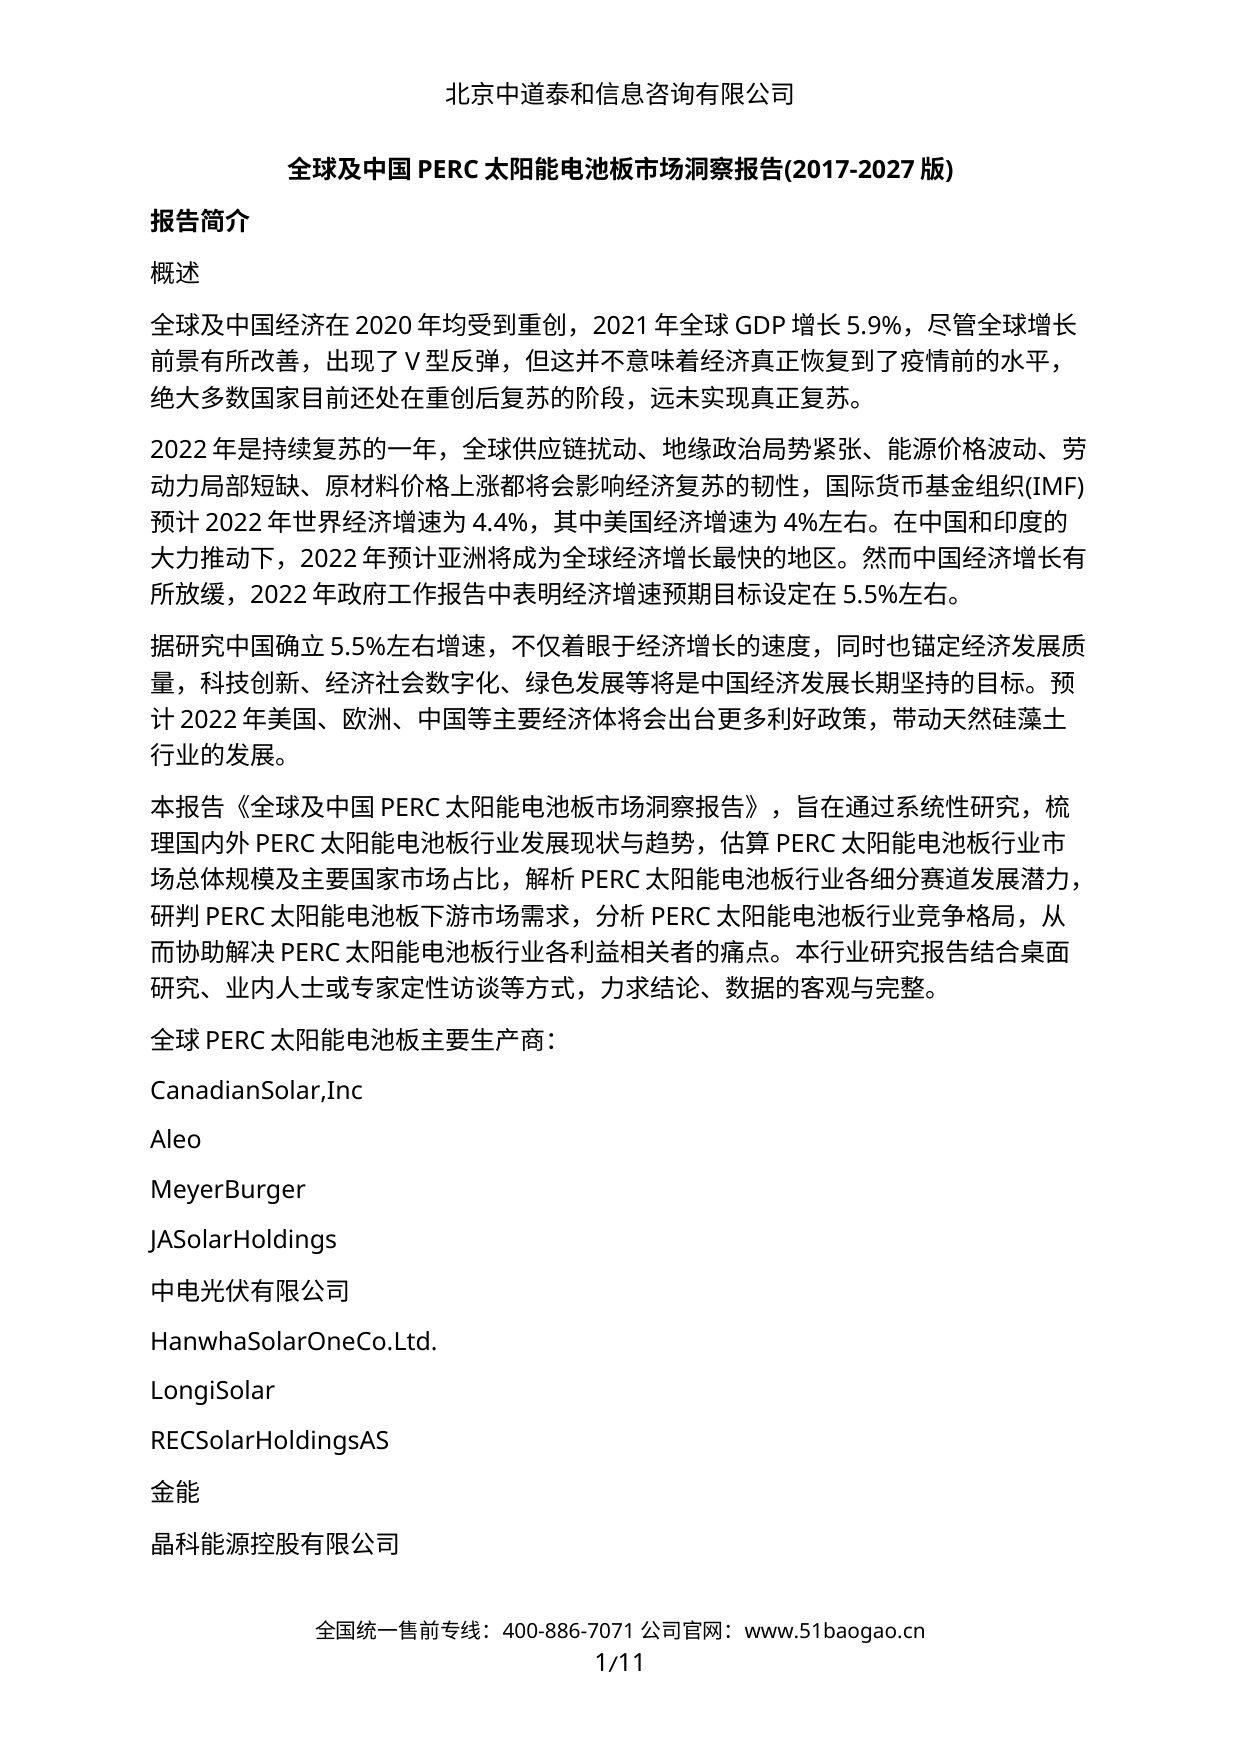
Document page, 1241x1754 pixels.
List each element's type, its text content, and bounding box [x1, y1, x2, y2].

text MeyerBurger [150, 1172, 1090, 1206]
text RECSolarHoldingsAS [150, 1422, 1090, 1457]
text 金能 [150, 1472, 1090, 1508]
text 报告简介 [150, 202, 1090, 238]
text 全球及中国经济在2020年均受到重创，2021年全球GDP增长5.9%，尽管全球增长前景有所改善，出现了V型反弹，但这并不意味着经济真正恢复到了疫情前的水平，绝大多数国家目前还处在重创后复苏的阶段，远未实现真正复苏。 [150, 306, 1090, 414]
text 概述 [150, 254, 1090, 290]
text 本报告《全球及中国PERC太阳能电池板市场洞察报告》，旨在通过系统性研究，梳理国内外PERC太阳能电池板行业发展现状与趋势，估算PERC太阳能电池板行业市场总体规模及主要国家市场占比，解析PERC太阳能电池板行业各细分赛道发展潜力，研判PERC太阳能电池板下游市场需求，分析PERC太阳能电池板行业竞争格局，从而协助解决PERC太阳能电池板行业各利益相关者的痛点。本行业研究报告结合桌面研究、业内人士或专家定性访谈等方式，力求结论、数据的客观与完整。 [150, 787, 1090, 1005]
text 全球及中国PERC太阳能电池板市场洞察报告(2017-2027版) [150, 150, 1090, 186]
text CanadianSolar,Inc [150, 1072, 1090, 1107]
text 晶科能源控股有限公司 [150, 1524, 1090, 1560]
text 全球PERC太阳能电池板主要生产商： [150, 1021, 1090, 1057]
text 据研究中国确立5.5%左右增速，不仅着眼于经济增长的速度，同时也锚定经济发展质量，科技创新、经济社会数字化、绿色发展等将是中国经济发展长期坚持的目标。预计2022年美国、欧洲、中国等主要经济体将会出台更多利好政策，带动天然硅藻土行业的发展。 [150, 627, 1090, 772]
text 中电光伏有限公司 [150, 1271, 1090, 1307]
text Aleo [150, 1122, 1090, 1156]
text JASolarHoldings [150, 1222, 1090, 1256]
text HanwhaSolarOneCo.Ltd. [150, 1323, 1090, 1357]
text LongiSolar [150, 1373, 1090, 1407]
text 2022年是持续复苏的一年，全球供应链扰动、地缘政治局势紧张、能源价格波动、劳动力局部短缺、原材料价格上涨都将会影响经济复苏的韧性，国际货币基金组织(IMF)预计2022年世界经济增速为4.4%，其中美国经济增速为4%左右。在中国和印度的大力推动下，2022年预计亚洲将成为全球经济增长最快的地区。然而中国经济增长有所放缓，2022年政府工作报告中表明经济增速预期目标设定在5.5%左右。 [150, 430, 1090, 611]
